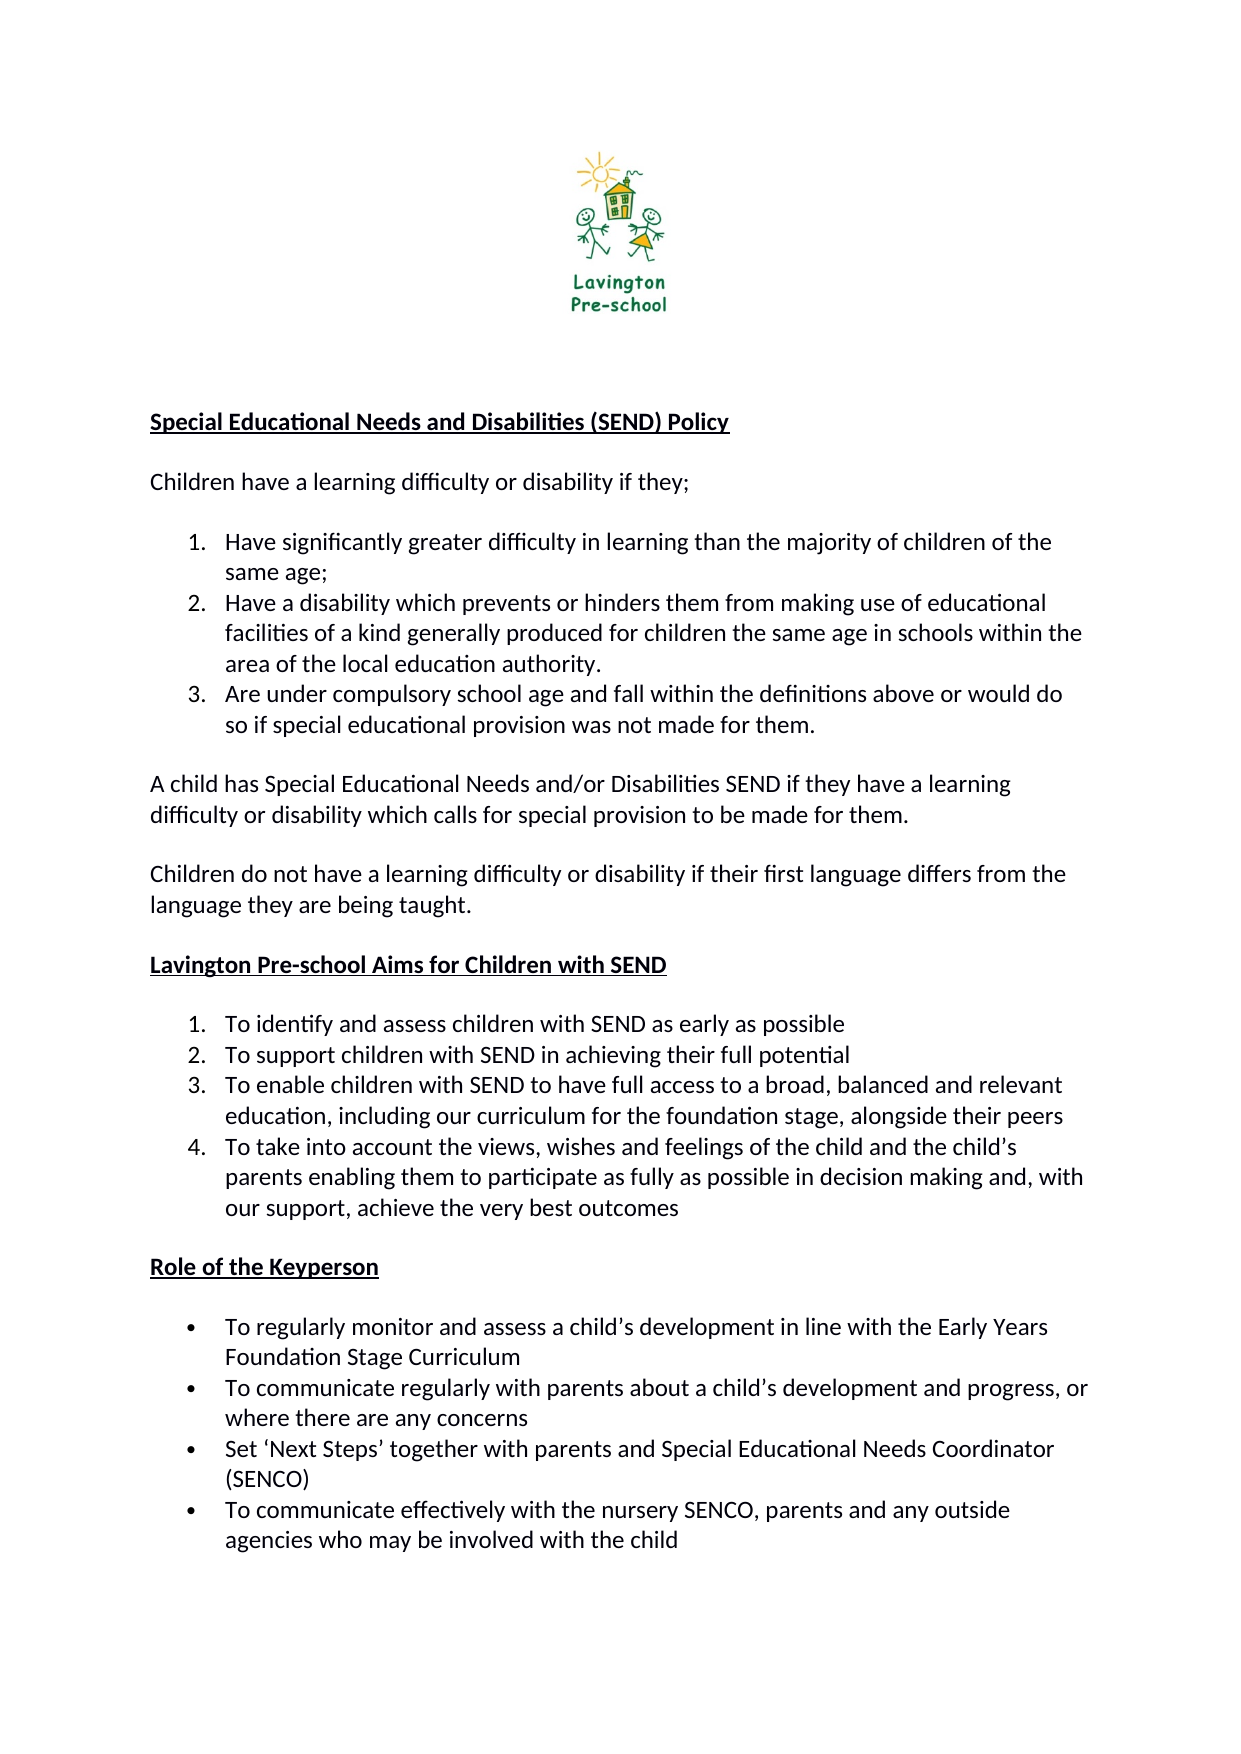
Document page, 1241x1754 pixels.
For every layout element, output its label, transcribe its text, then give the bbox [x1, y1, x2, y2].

text A child has Special Educational Needs and/or Disabilities SEND if they have a learning difficulty or disability which calls for special provision to be made for them. [150, 768, 1090, 829]
list To communicate regularly with parents about a child’s development and progress, or where there are any concerns [187, 1372, 1090, 1433]
list Have significantly greater difficulty in learning than the majority of children of the same age; [187, 526, 1090, 587]
text Children do not have a learning difficulty or disability if their first language differs from the language they are being taught. [150, 859, 1090, 920]
list To communicate effectively with the nursery SENCO, parents and any outside agencies who may be involved with the child [187, 1494, 1090, 1555]
list To support children with SEND in achieving their full potential [187, 1039, 1090, 1069]
list To regularly monitor and assess a child’s development in line with the Early Years Foundation Stage Curriculum [187, 1311, 1090, 1372]
list Have a disability which prevents or hinders them from making use of educational facilities of a kind generally produced for children the same age in schools within the area of the local education authority. [187, 587, 1090, 678]
text Children have a learning difficulty or disability if they; [150, 466, 1090, 496]
text Special Educational Needs and Disabilities (SEND) Policy [150, 406, 1090, 437]
text Role of the Keyperson [150, 1251, 1090, 1282]
text Lavington Pre-school Aims for Children with SEND [150, 949, 1090, 979]
list Are under compulsory school age and fall within the definitions above or would do so if special educational provision was not made for them. [187, 678, 1090, 739]
list Set ‘Next Steps’ together with parents and Special Educational Needs Coordinator (SENCO) [187, 1433, 1090, 1494]
picture [561, 150, 679, 318]
list To take into account the views, wishes and feelings of the child and the child’s parents enabling them to participate as fully as possible in decision making and, with our support, achieve the very best outcomes [187, 1131, 1090, 1222]
list To enable children with SEND to have full access to a broad, balanced and relevant education, including our curriculum for the foundation stage, alongside their peers [187, 1069, 1090, 1131]
list To identify and assess children with SEND as early as possible [187, 1008, 1090, 1039]
